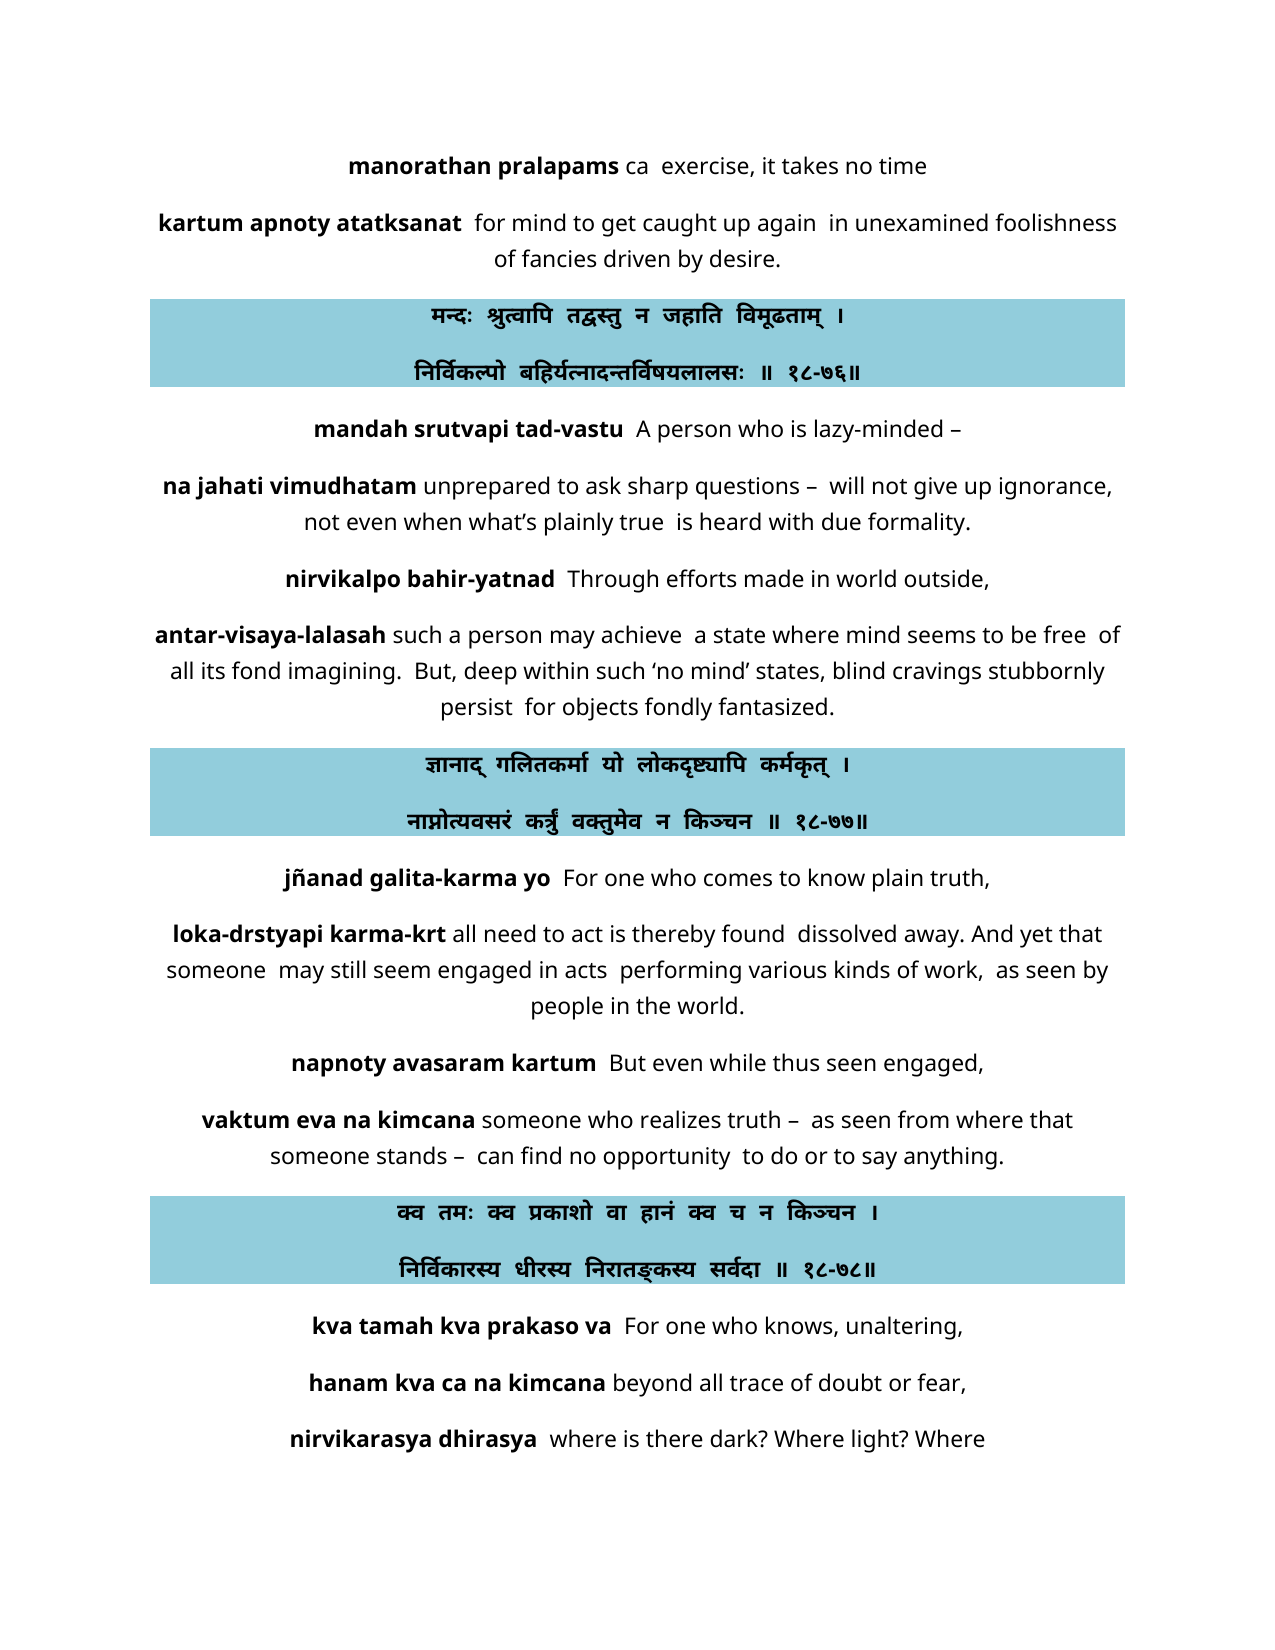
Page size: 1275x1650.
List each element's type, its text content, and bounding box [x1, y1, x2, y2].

text ज्ञानाद् गलितकर्मा यो लोकदृष्ट्यापि कर्मकृत् । [150, 748, 1125, 779]
text kva tamah kva prakaso va For one who knows, unaltering, [150, 1310, 1125, 1341]
text jñanad galita-karma yo For one who comes to know plain truth, [150, 861, 1125, 893]
text nirvikarasya dhirasya where is there dark? Where light? Where [150, 1423, 1125, 1455]
text kartum apnoty atatksanat for mind to get caught up again in unexamined foolishness of fancies driven by desire. [150, 207, 1125, 274]
text vaktum eva na kimcana someone who realizes truth – as seen from where that someone stands – can find no opportunity to do or to say anything. [150, 1104, 1125, 1171]
text manorathan pralapams ca exercise, it takes no time [150, 150, 1125, 181]
text नाप्नोत्यवसरं कर्त्रुं वक्तुमेव न किञ्चन ॥ १८-७७॥ [150, 805, 1125, 836]
text क्व तमः क्व प्रकाशो वा हानं क्व च न किञ्चन । [150, 1196, 1125, 1228]
text loka-drstyapi karma-krt all need to act is thereby found dissolved away. And yet that someone may still seem engaged in acts performing various kinds of work, as seen by people in the world. [150, 918, 1125, 1021]
text mandah srutvapi tad-vastu A person who is lazy-minded – [150, 413, 1125, 444]
text निर्विकारस्य धीरस्य निरातङ्कस्य सर्वदा ॥ १८-७८॥ [150, 1253, 1125, 1284]
text निर्विकल्पो बहिर्यत्नादन्तर्विषयलालसः ॥ १८-७६॥ [150, 356, 1125, 387]
text napnoty avasaram kartum But even while thus seen engaged, [150, 1047, 1125, 1078]
text nirvikalpo bahir-yatnad Through efforts made in world outside, [150, 562, 1125, 594]
text hanam kva ca na kimcana beyond all trace of doubt or fear, [150, 1367, 1125, 1398]
text antar-visaya-lalasah such a person may achieve a state where mind seems to be free of all its fond imagining. But, deep within such ‘no mind’ states, blind cravings stubbornly persist for objects fondly fantasized. [150, 619, 1125, 722]
text मन्दः श्रुत्वापि तद्वस्तु न जहाति विमूढताम् । [150, 299, 1125, 331]
text na jahati vimudhatam unprepared to ask sharp questions – will not give up ignorance, not even when what’s plainly true is heard with due formality. [150, 470, 1125, 537]
